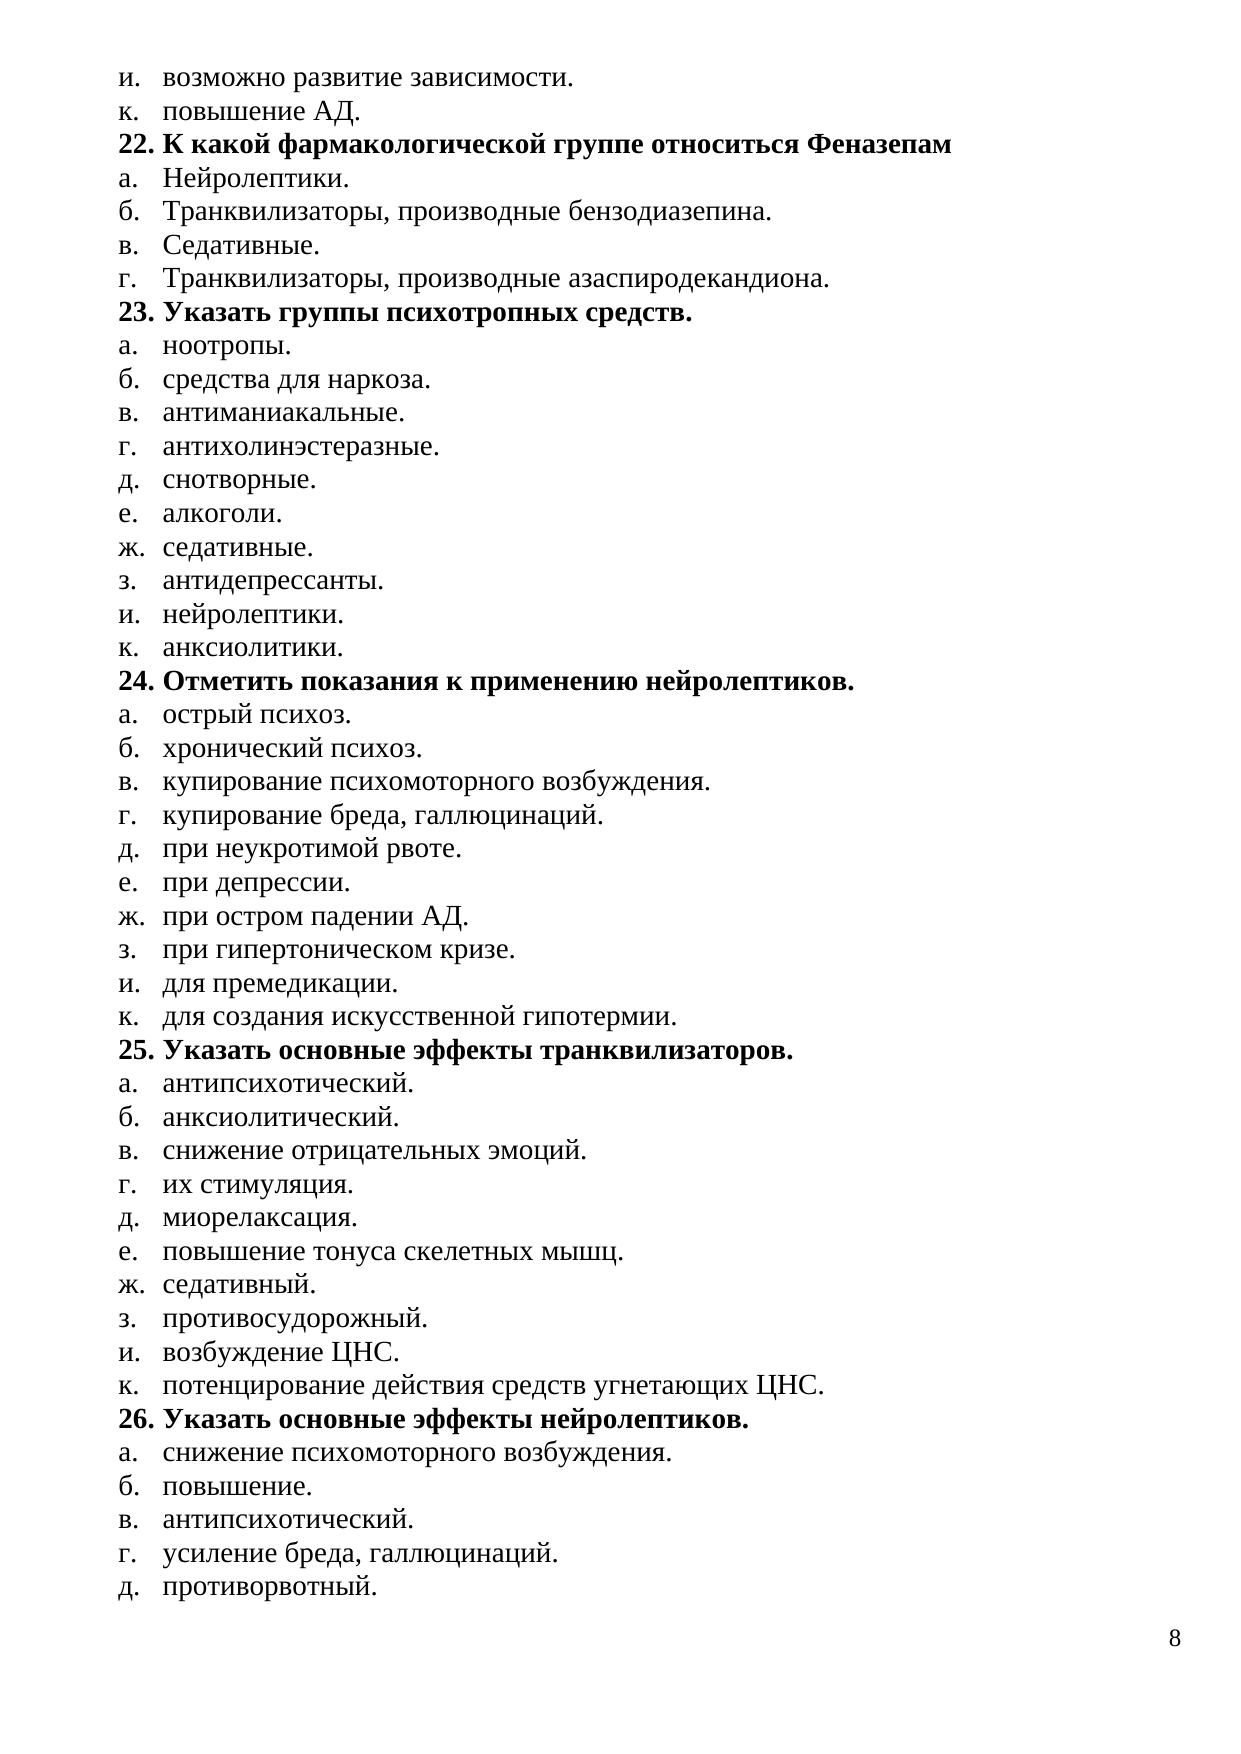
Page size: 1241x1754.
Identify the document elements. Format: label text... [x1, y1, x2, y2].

list Отметить показания к применению нейролептиков. [118, 663, 1181, 696]
list хронический психоз. [118, 730, 1181, 763]
list Транквилизаторы, производные азаспиродекандиона. [118, 260, 1181, 294]
list Нейролептики. [118, 160, 1181, 193]
list Транквилизаторы, производные бензодиазепина. [118, 193, 1181, 227]
list Седативные. [118, 227, 1181, 260]
list антидепрессанты. [118, 562, 1181, 596]
list анксиолитики. [118, 629, 1181, 663]
list средства для наркоза. [118, 361, 1181, 394]
list при неукротимой рвоте. [118, 831, 1181, 864]
list при гипертоническом кризе. [118, 931, 1181, 965]
list алкоголи. [118, 495, 1181, 529]
list антихолинэстеразные. [118, 428, 1181, 462]
list повышение тонуса скелетных мышц. [118, 1233, 1181, 1267]
list противорвотный. [118, 1568, 1181, 1602]
list нейролептики. [118, 596, 1181, 629]
list снижение психомоторного возбуждения. [118, 1434, 1181, 1468]
list купирование психомоторного возбуждения. [118, 763, 1181, 797]
list для создания искусственной гипотермии. [118, 998, 1181, 1032]
list К какой фармакологической группе относиться Феназепам [118, 126, 1181, 160]
list Указать основные эффекты нейролептиков. [118, 1401, 1181, 1434]
list миорелаксация. [118, 1199, 1181, 1233]
list острый психоз. [118, 696, 1181, 730]
list для премедикации. [118, 965, 1181, 998]
list противосудорожный. [118, 1300, 1181, 1334]
list Указать основные эффекты транквилизаторов. [118, 1032, 1181, 1065]
list антипсихотический. [118, 1501, 1181, 1535]
list при депрессии. [118, 864, 1181, 898]
list антиманиакальные. [118, 394, 1181, 428]
list при остром падении АД. [118, 898, 1181, 931]
list снотворные. [118, 462, 1181, 495]
list седативный. [118, 1267, 1181, 1300]
list потенцирование действия средств угнетающих ЦНС. [118, 1367, 1181, 1401]
list усиление бреда, галлюцинаций. [118, 1535, 1181, 1568]
list возбуждение ЦНС. [118, 1334, 1181, 1367]
list их стимуляция. [118, 1166, 1181, 1199]
list ноотропы. [118, 327, 1181, 361]
list повышение АД. [118, 93, 1181, 126]
list купирование бреда, галлюцинаций. [118, 797, 1181, 831]
list возможно развитие зависимости. [118, 59, 1181, 93]
list анксиолитический. [118, 1099, 1181, 1132]
list снижение отрицательных эмоций. [118, 1132, 1181, 1166]
list Указать группы психотропных средств. [118, 294, 1181, 327]
list антипсихотический. [118, 1065, 1181, 1099]
list седативные. [118, 529, 1181, 562]
list повышение. [118, 1468, 1181, 1501]
